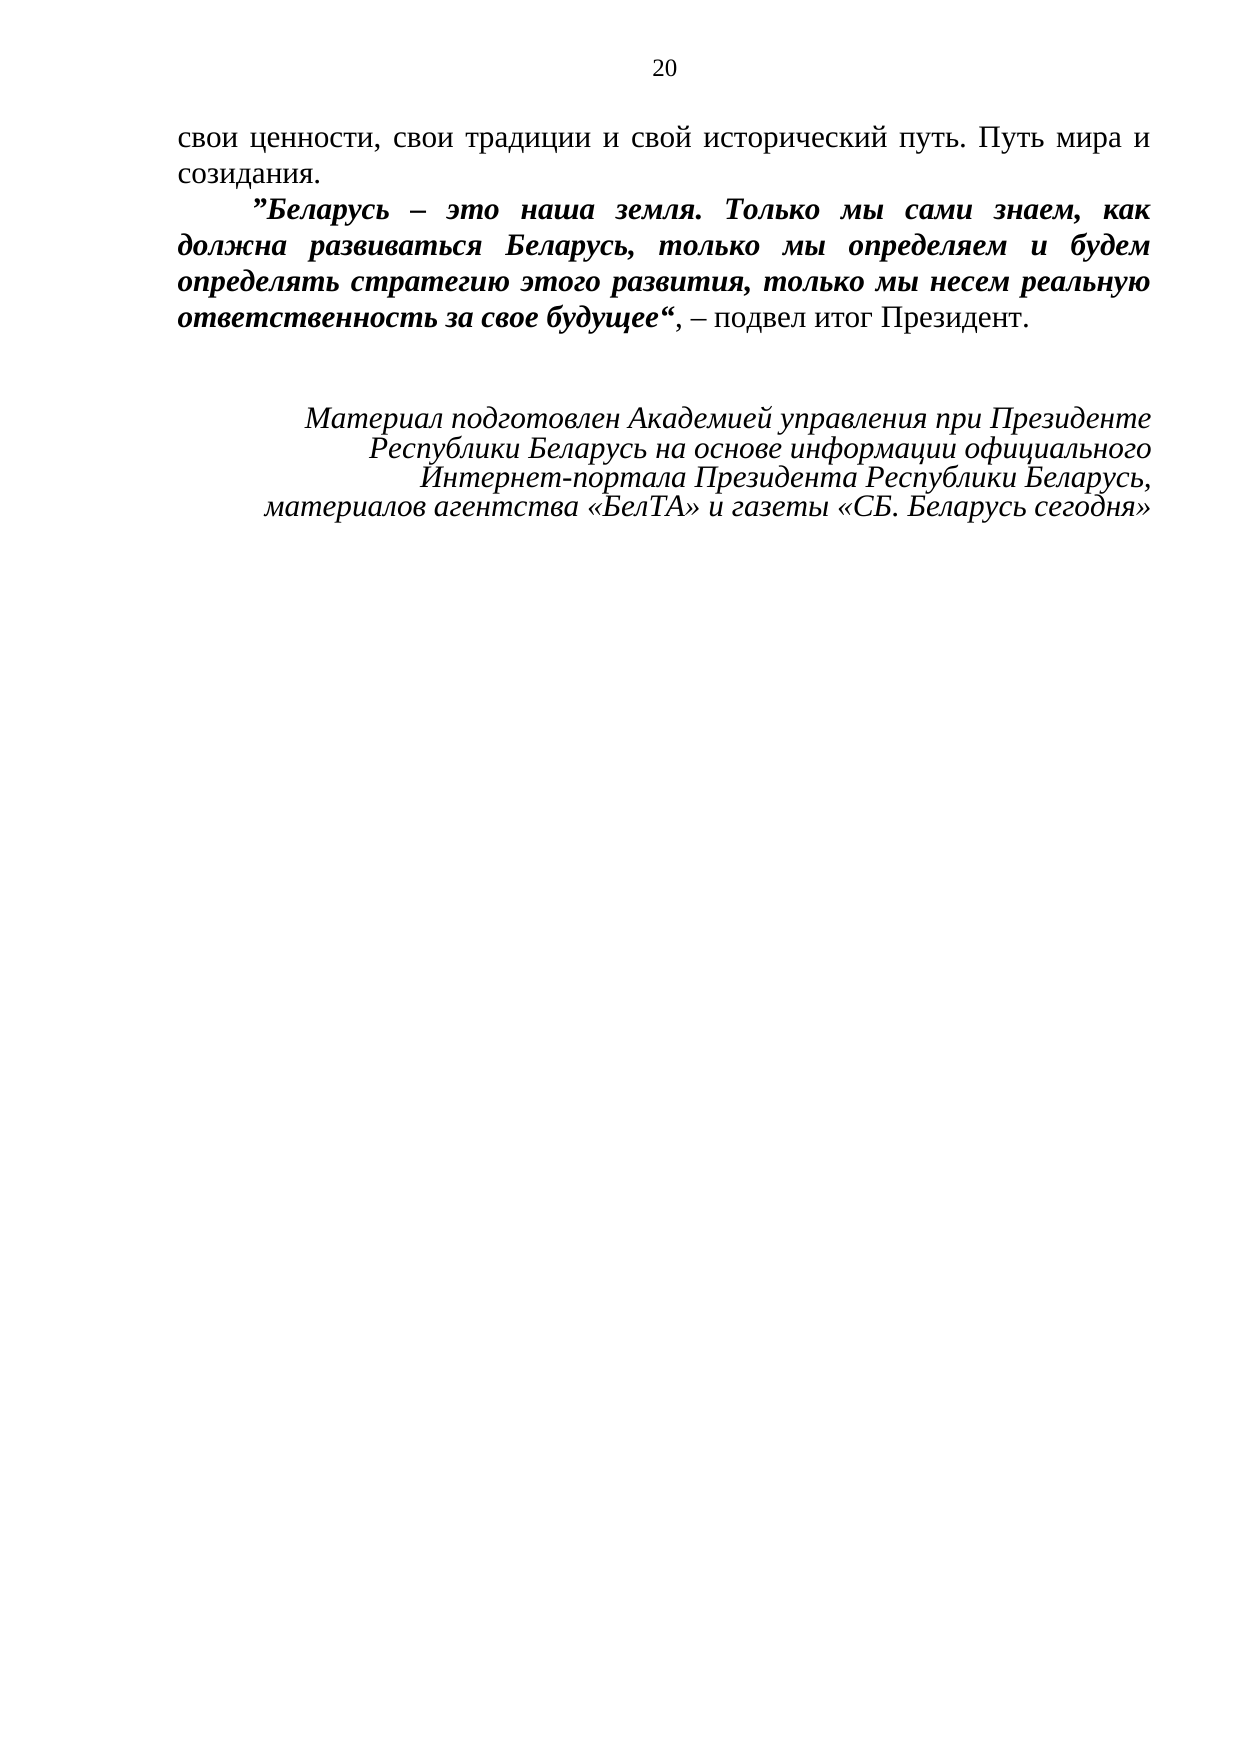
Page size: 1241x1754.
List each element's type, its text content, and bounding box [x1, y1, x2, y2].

text Материал подготовлен Академией управления при Президенте Республики Беларусь на основе информации официального [177, 406, 1152, 464]
text Интернет-портала Президента Республики Беларусь, материалов агентства «БелТА» и газеты «СБ. Беларусь сегодня» [177, 464, 1152, 522]
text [177, 118, 1152, 190]
text ”Беларусь – это наша земля. Только мы сами знаем, как должна развиваться Беларусь, только мы определяем и будем определять стратегию этого развития, только мы несем реальную ответственность за свое будущее“, – подвел итог Президент. [177, 190, 1152, 334]
